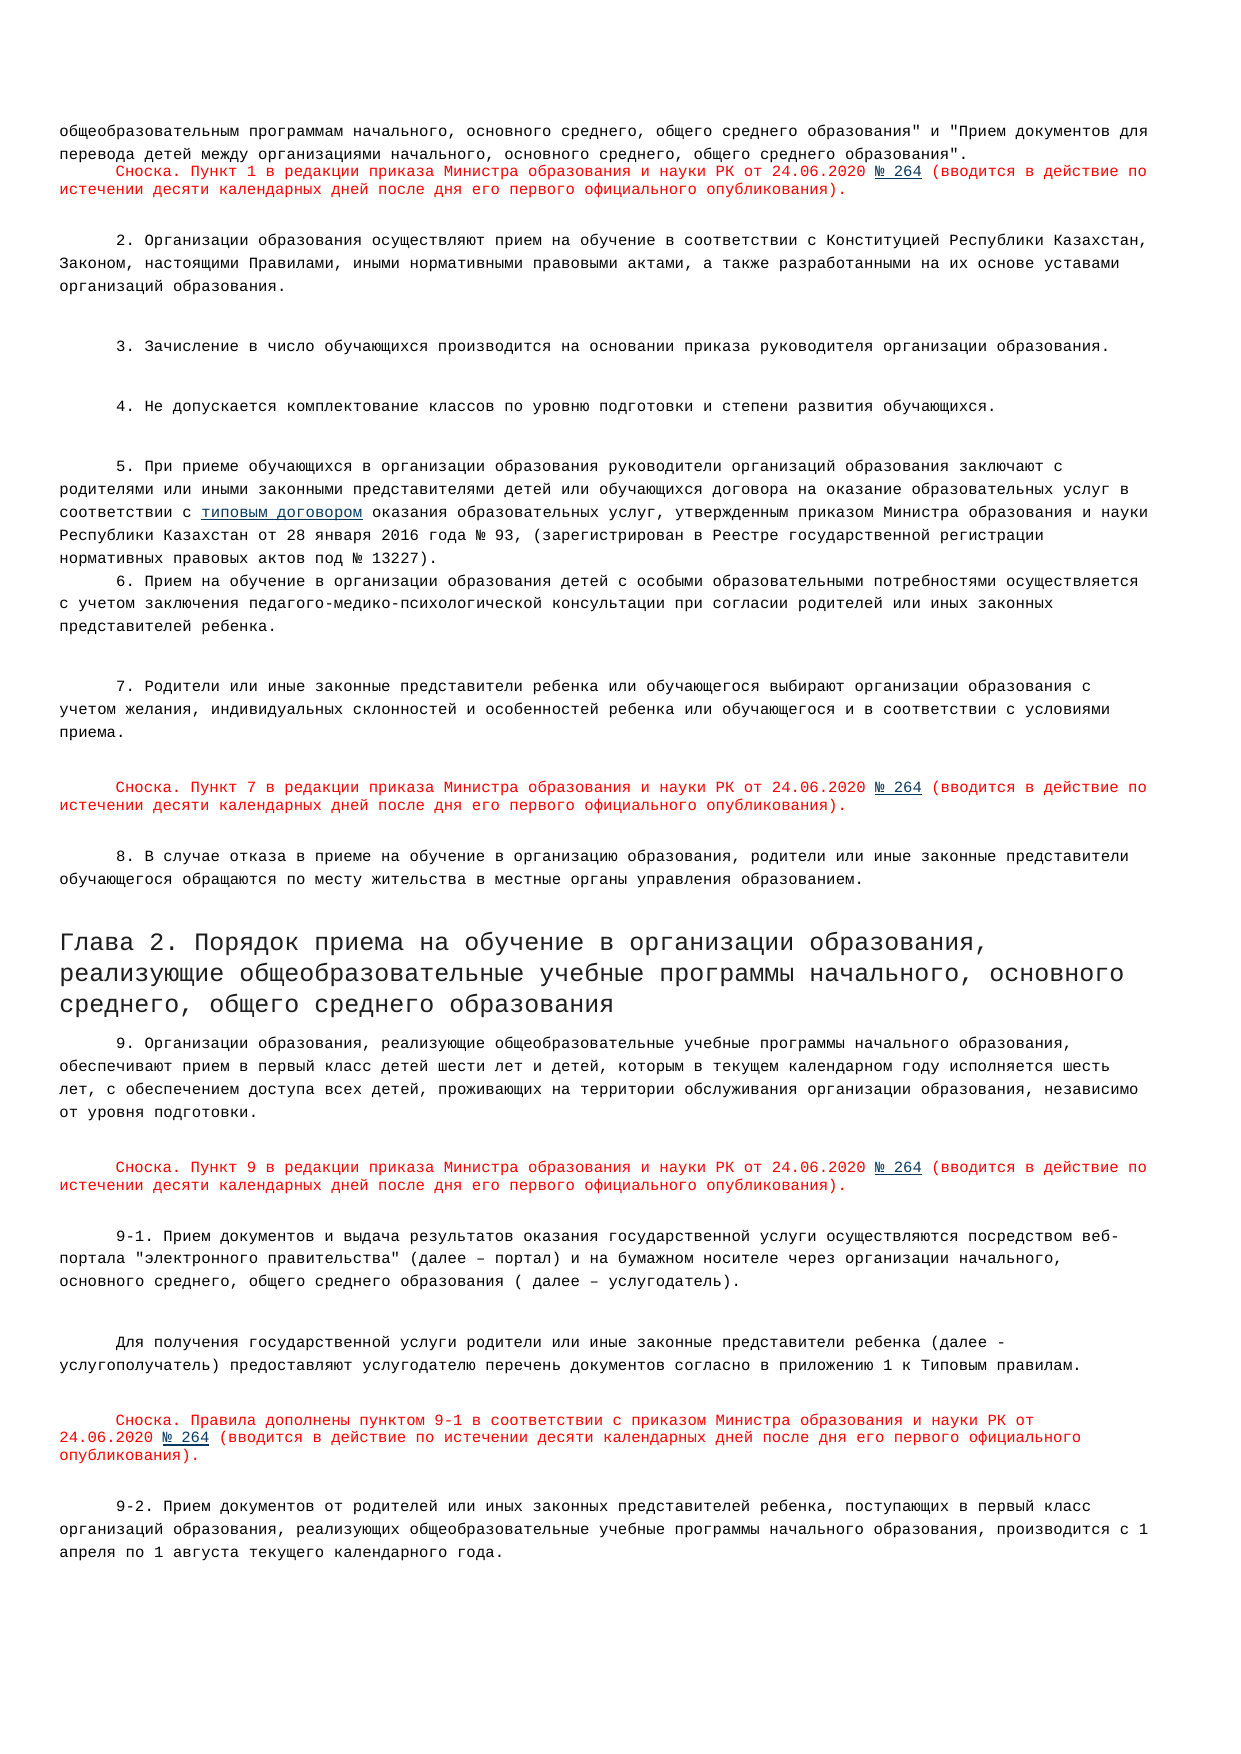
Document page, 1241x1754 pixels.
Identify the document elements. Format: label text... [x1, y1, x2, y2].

text 7. Родители или иные законные представители ребенка или обучающегося выбирают организации образования с учетом желания, индивидуальных склонностей и особенностей ребенка или обучающегося и в соответствии с условиями приема. [59, 674, 1152, 742]
text 2. Организации образования осуществляют прием на обучение в соответствии с Конституцией Республики Казахстан, Законом, настоящими Правилами, иными нормативными правовыми актами, а также разработанными на их основе уставами организаций образования. [59, 227, 1152, 296]
text 6. Прием на обучение в организации образования детей с особыми образовательными потребностями осуществляется с учетом заключения педагого-медико-психологической консультации при согласии родителей или иных законных представителей ребенка. [59, 568, 1152, 636]
text Сноска. Пункт 7 в редакции приказа Министра образования и науки РК от 24.06.2020 № 264 (вводится в действие по истечении десяти календарных дней после дня его первого официального опубликования). [59, 780, 1152, 843]
text 9-1. Прием документов и выдача результатов оказания государственной услуги осуществляются посредством веб-портала "электронного правительства" (далее – портал) и на бумажном носителе через организации начального, основного среднего, общего среднего образования ( далее – услугодатель). [59, 1223, 1152, 1291]
text Сноска. Пункт 1 в редакции приказа Министра образования и науки РК от 24.06.2020 № 264 (вводится в действие по истечении десяти календарных дней после дня его первого официального опубликования). [59, 164, 1152, 227]
text 8. В случае отказа в приеме на обучение в организацию образования, родители или иные законные представители обучающегося обращаются по месту жительства в местные органы управления образованием. [59, 843, 1152, 889]
text 9. Организации образования, реализующие общеобразовательные учебные программы начального образования, обеспечивают прием в первый класс детей шести лет и детей, которым в текущем календарном году исполняется шесть лет, с обеспечением доступа всех детей, проживающих на территории обслуживания организации образования, независимо от уровня подготовки. [59, 1031, 1152, 1122]
text Глава 2. Порядок приема на обучение в организации образования, реализующие общеобразовательные учебные программы начального, основного среднего, общего среднего образования [59, 926, 1152, 1020]
text 5. При приеме обучающихся в организации образования руководители организаций образования заключают с родителями или иными законными представителями детей или обучающихся договора на оказание образовательных услуг в соответствии с типовым договором оказания образовательных услуг, утвержденным приказом Министра образования и науки Республики Казахстан от 28 января 2016 года № 93, (зарегистрирован в Реестре государственной регистрации нормативных правовых актов под № 13227). [59, 454, 1152, 568]
text 9-2. Прием документов от родителей или иных законных представителей ребенка, поступающих в первый класс организаций образования, реализующих общеобразовательные учебные программы начального образования, производится с 1 апреля по 1 августа текущего календарного года. [59, 1493, 1152, 1562]
text Сноска. Правила дополнены пунктом 9-1 в соответствии с приказом Министра образования и науки РК от 24.06.2020 № 264 (вводится в действие по истечении десяти календарных дней после дня его первого официального опубликования). [59, 1412, 1152, 1493]
text 3. Зачисление в число обучающихся производится на основании приказа руководителя организации образования. [59, 333, 1152, 356]
text Для получения государственной услуги родители или иные законные представители ребенка (далее - услугополучатель) предоставляют услугодателю перечень документов согласно в приложению 1 к Типовым правилам. [59, 1329, 1152, 1374]
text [59, 118, 1152, 164]
text Сноска. Пункт 9 в редакции приказа Министра образования и науки РК от 24.06.2020 № 264 (вводится в действие по истечении десяти календарных дней после дня его первого официального опубликования). [59, 1159, 1152, 1223]
text 4. Не допускается комплектование классов по уровню подготовки и степени развития обучающихся. [59, 393, 1152, 416]
